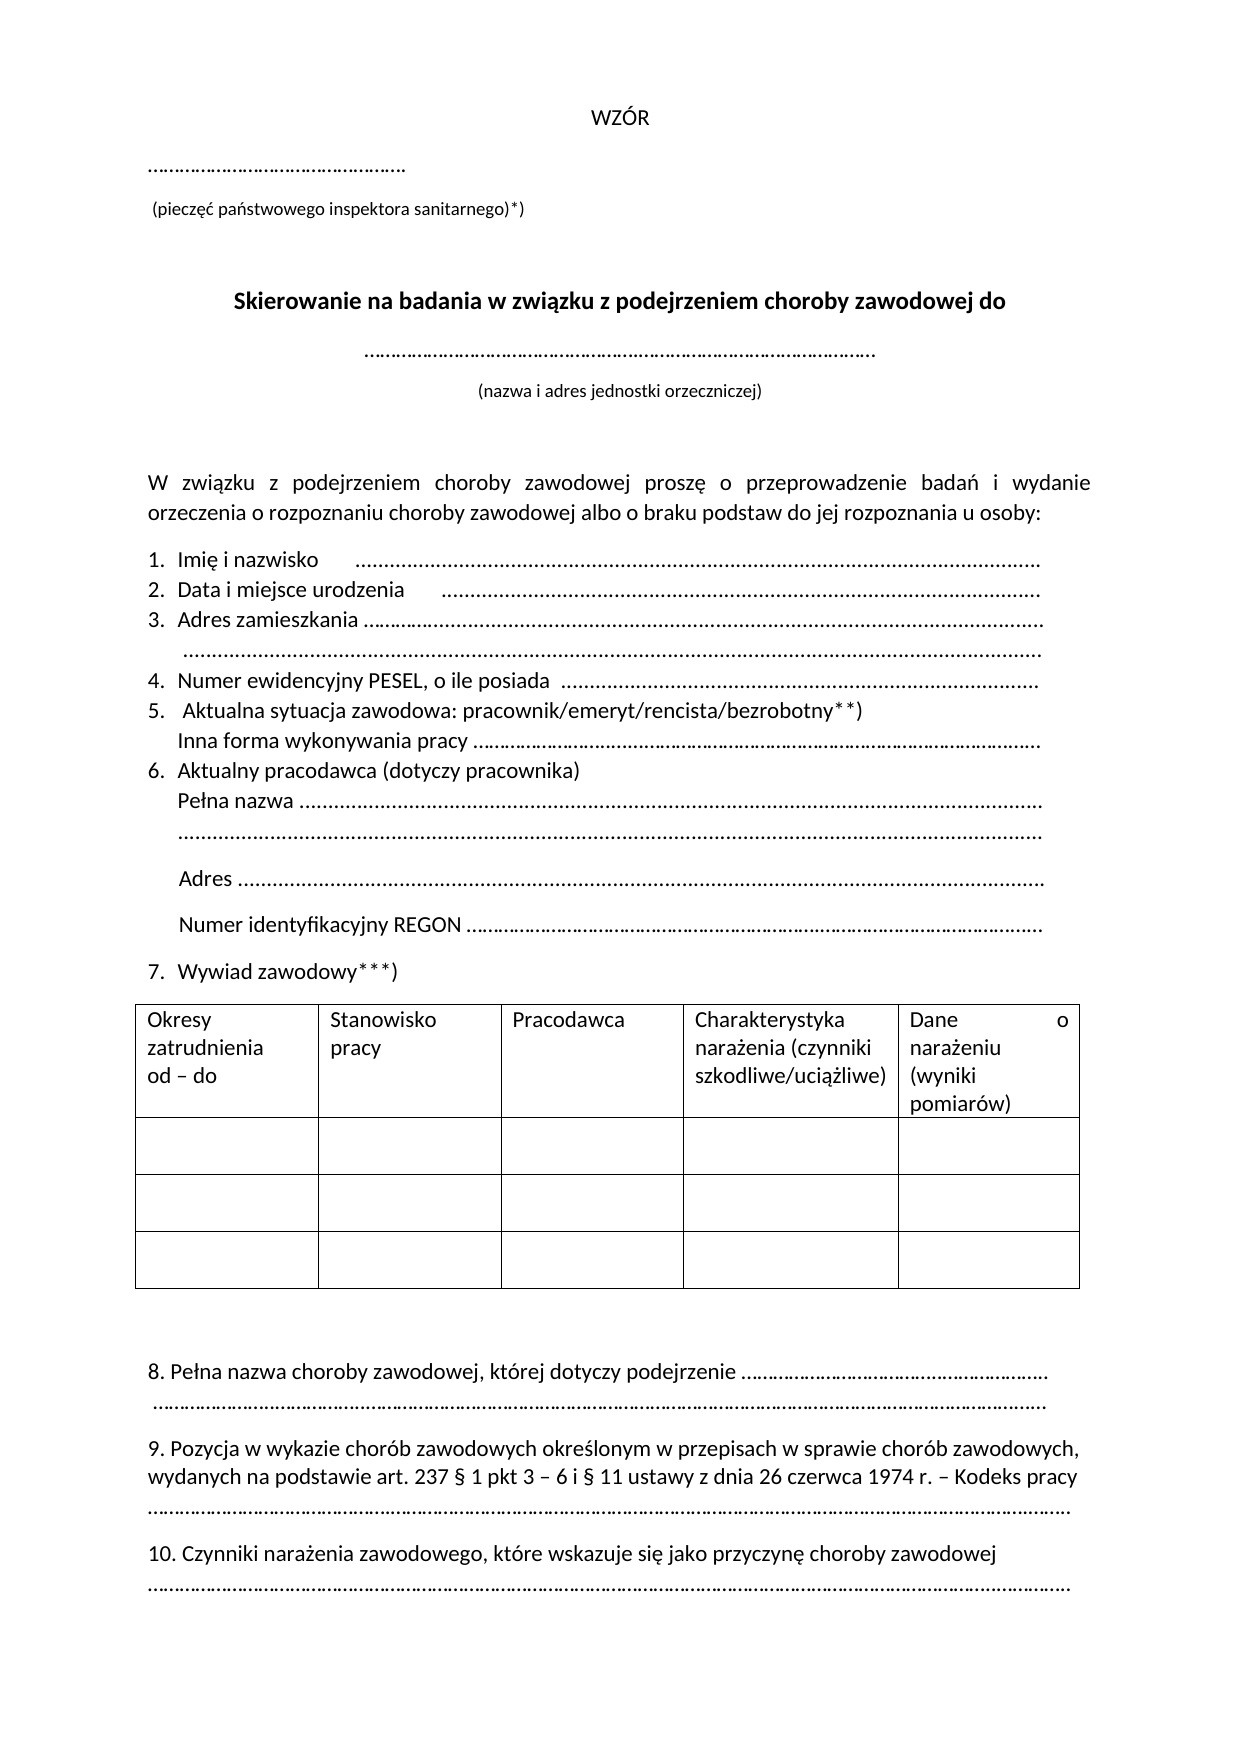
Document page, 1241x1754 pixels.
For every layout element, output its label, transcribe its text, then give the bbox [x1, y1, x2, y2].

list Data i miejsce urodzenia ........................................................................................................ [148, 575, 1093, 603]
list Wywiad zawodowy***) [148, 957, 1093, 986]
table_cell [684, 1118, 898, 1174]
list Pełna nazwa ................................................................................................................................. [177, 787, 1093, 815]
list ...................................................................................................................................................... [177, 817, 1093, 845]
table_header Charakterystyka narażenia (czynniki szkodliwe/uciążliwe) [684, 1005, 898, 1117]
list Inna forma wykonywania pracy ……………………..…...……………………………………………………………...… [177, 726, 1093, 754]
table_cell [319, 1175, 501, 1231]
table_cell [502, 1118, 683, 1174]
text Skierowanie na badania w związku z podejrzeniem choroby zawodowej do [148, 285, 1093, 316]
table_cell [136, 1118, 318, 1174]
text ……………………………………………………………………………………………………………………………………………..………….. [148, 1569, 1093, 1597]
list Aktualny pracodawca (dotyczy pracownika) [148, 756, 1093, 784]
text (pieczęć państwowego inspektora sanitarnego)*) [148, 197, 1093, 220]
table_cell [899, 1118, 1079, 1174]
table_header Pracodawca [502, 1005, 683, 1117]
table_cell [684, 1175, 898, 1231]
table_cell [136, 1232, 318, 1288]
list Numer ewidencyjny PESEL, o ile posiada ................................................................................... [148, 666, 1093, 694]
list ..................................................................................................................................................... [177, 636, 1093, 664]
text …………………..……………..……………………………………………………………………………………………………………...… [148, 1387, 1093, 1415]
table_cell [136, 1175, 318, 1231]
text wydanych na podstawie art. 237 § 1 pkt 3 – 6 i § 11 ustawy z dnia 26 czerwca 1974 r. – Kodeks pracy [148, 1462, 1093, 1490]
text W związku z podejrzeniem choroby zawodowej proszę o przeprowadzenie badań i wydanie orzeczenia o rozpoznaniu choroby zawodowej albo o braku podstaw do jej rozpoznania u osoby: [148, 468, 1093, 526]
table_header Dane o narażeniu (wyniki pomiarów) [899, 1005, 1079, 1117]
text 8. Pełna nazwa choroby zawodowej, której dotyczy podejrzenie ………………………………..……………….. [148, 1357, 1093, 1385]
list Aktualna sytuacja zawodowa: pracownik/emeryt/rencista/bezrobotny**) [148, 696, 1093, 724]
table_cell [502, 1232, 683, 1288]
text 9. Pozycja w wykazie chorób zawodowych określonym w przepisach w sprawie chorób zawodowych, [148, 1434, 1093, 1462]
text ……………………………………….………………………………………………………………………………………………………….…….. [148, 1492, 1093, 1520]
text …………………………………………….……………………………………… [148, 335, 1093, 363]
table_header Stanowisko pracy [319, 1005, 501, 1117]
table_header Okresy zatrudnienia od – do [136, 1005, 318, 1117]
text Numer identyfikacyjny REGON ………………………………………………………….………………………………...… [148, 911, 1093, 939]
list Imię i nazwisko ....................................................................................................................... [148, 545, 1093, 573]
table_cell [899, 1232, 1079, 1288]
text …………………………………………. [148, 150, 1093, 178]
table_cell [899, 1175, 1079, 1231]
table_cell [319, 1232, 501, 1288]
table_cell [502, 1175, 683, 1231]
list Adres zamieszkania …………........................................................................................................... [148, 605, 1093, 633]
text 10. Czynniki narażenia zawodowego, które wskazuje się jako przyczynę choroby zawodowej [148, 1539, 1093, 1567]
text (nazwa i adres jednostki orzeczniczej) [148, 380, 1093, 403]
table_cell [319, 1118, 501, 1174]
table_cell [684, 1232, 898, 1288]
text WZÓR [148, 103, 1093, 131]
text Adres ............................................................................................................................................ [148, 864, 1093, 892]
